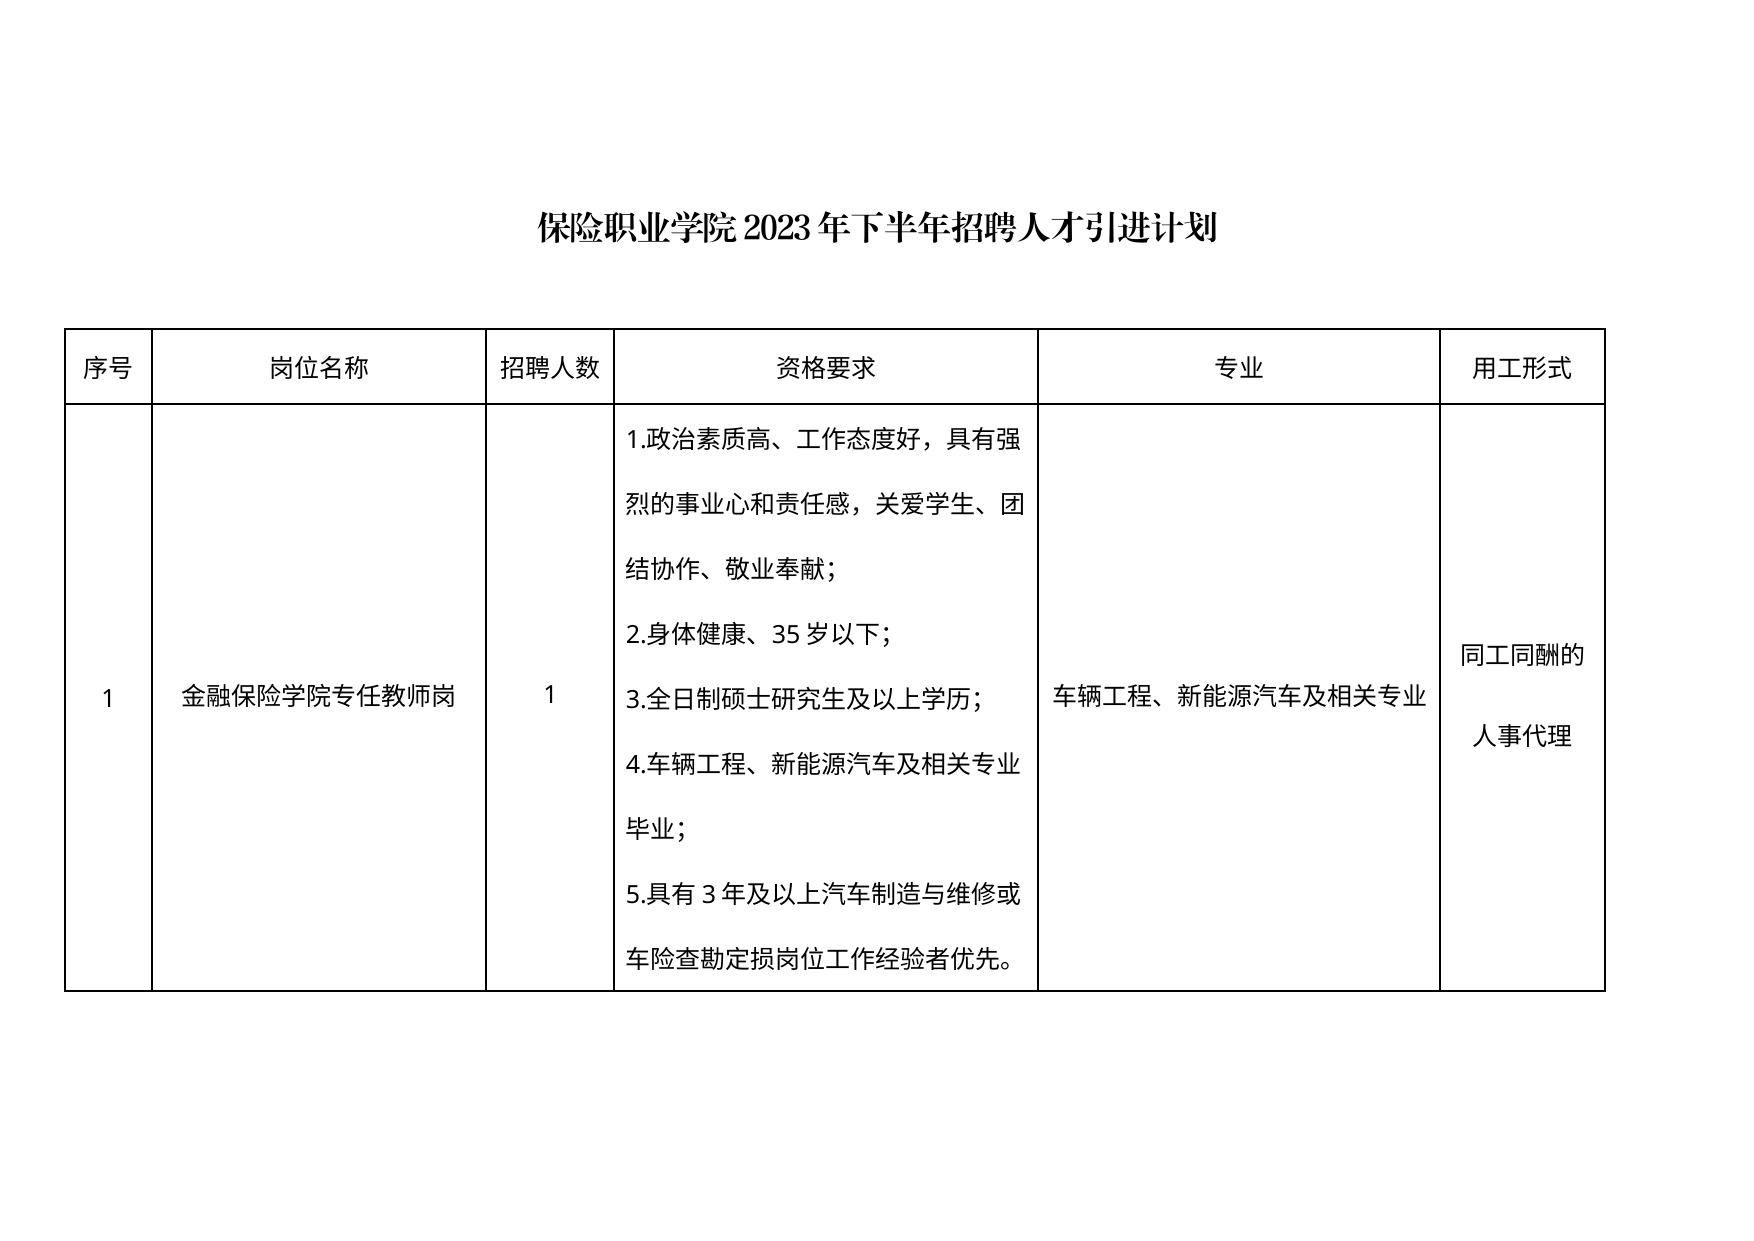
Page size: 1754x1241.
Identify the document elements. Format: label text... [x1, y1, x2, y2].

table_header 资格要求 [615, 330, 1037, 403]
table_cell 金融保险学院专任教师岗 [153, 405, 485, 990]
table_cell 1.政治素质高、工作态度好，具有强烈的事业心和责任感，关爱学生、团结协作、敬业奉献； 2.身体健康、35岁以下； 3.全日制硕士研究生及以上学历； 4.车辆工程、新能源汽车及相关专业毕业； 5.具有3年及以上汽车制造与维修或车险查勘定损岗位工作经验者优先。 [615, 405, 1037, 990]
table_cell 车辆工程、新能源汽车及相关专业 [1039, 405, 1439, 990]
table_header 用工形式 [1441, 330, 1604, 403]
table_header 序号 [66, 330, 151, 403]
table_cell 1 [487, 405, 613, 990]
text 保险职业学院2023年下半年招聘人才引进计划 [150, 198, 1604, 263]
table_cell 同工同酬的人事代理 [1441, 405, 1604, 990]
table_header 专业 [1039, 330, 1439, 403]
table_cell 1 [66, 405, 151, 990]
table_header 岗位名称 [153, 330, 485, 403]
table_header 招聘人数 [487, 330, 613, 403]
